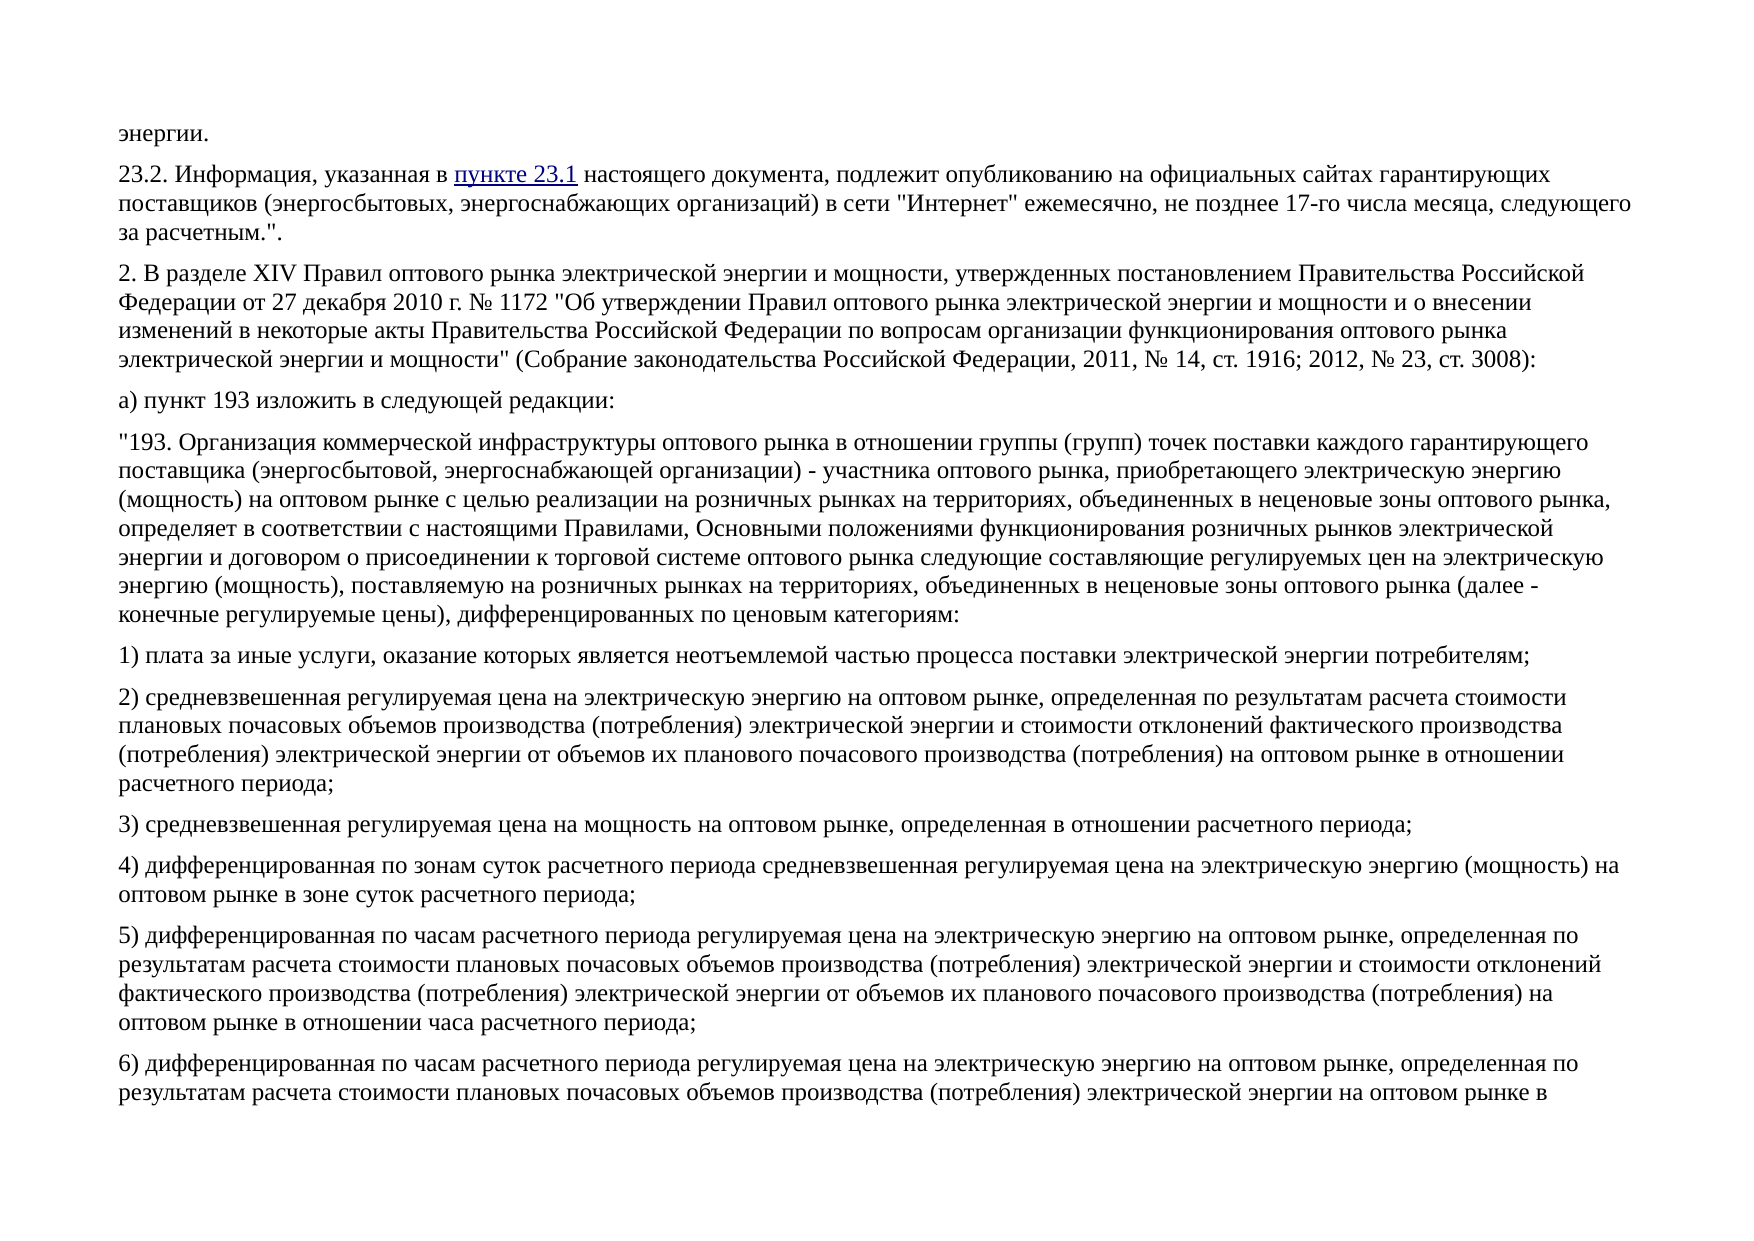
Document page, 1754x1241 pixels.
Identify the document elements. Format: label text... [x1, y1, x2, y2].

text 1) плата за иные услуги, оказание которых является неотъемлемой частью процесса поставки электрической энергии потребителям; [118, 641, 1636, 669]
text 3) средневзвешенная регулируемая цена на мощность на оптовом рынке, определенная в отношении расчетного периода; [118, 809, 1636, 838]
text "193. Организация коммерческой инфраструктуры оптового рынка в отношении группы (групп) точек поставки каждого гарантирующего поставщика (энергосбытовой, энергоснабжающей организации) - участника оптового рынка, приобретающего электрическую энергию (мощность) на оптовом рынке с целью реализации на розничных рынках на территориях, объединенных в неценовые зоны оптового рынка, определяет в соответствии с настоящими Правилами, Основными положениями функционирования розничных рынков электрической энергии и договором о присоединении к торговой системе оптового рынка следующие составляющие регулируемых цен на электрическую энергию (мощность), поставляемую на розничных рынках на территориях, объединенных в неценовые зоны оптового рынка (далее - конечные регулируемые цены), дифференцированных по ценовым категориям: [118, 427, 1636, 628]
text 2) средневзвешенная регулируемая цена на электрическую энергию на оптовом рынке, определенная по результатам расчета стоимости плановых почасовых объемов производства (потребления) электрической энергии и стоимости отклонений фактического производства (потребления) электрической энергии от объемов их планового почасового производства (потребления) на оптовом рынке в отношении расчетного периода; [118, 682, 1636, 797]
text а) пункт 193 изложить в следующей редакции: [118, 386, 1636, 414]
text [118, 118, 1636, 147]
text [118, 1048, 1636, 1106]
text 2. В разделе XIV Правил оптового рынка электрической энергии и мощности, утвержденных постановлением Правительства Российской Федерации от 27 декабря 2010 г. № 1172 "Об утверждении Правил оптового рынка электрической энергии и мощности и о внесении изменений в некоторые акты Правительства Российской Федерации по вопросам организации функционирования оптового рынка электрической энергии и мощности" (Собрание законодательства Российской Федерации, 2011, № 14, ст. 1916; 2012, № 23, ст. 3008): [118, 258, 1636, 373]
text 23.2. Информация, указанная в пункте 23.1 настоящего документа, подлежит опубликованию на официальных сайтах гарантирующих поставщиков (энергосбытовых, энергоснабжающих организаций) в сети "Интернет" ежемесячно, не позднее 17-го числа месяца, следующего за расчетным.". [118, 159, 1636, 246]
text 4) дифференцированная по зонам суток расчетного периода средневзвешенная регулируемая цена на электрическую энергию (мощность) на оптовом рынке в зоне суток расчетного периода; [118, 851, 1636, 908]
text 5) дифференцированная по часам расчетного периода регулируемая цена на электрическую энергию на оптовом рынке, определенная по результатам расчета стоимости плановых почасовых объемов производства (потребления) электрической энергии и стоимости отклонений фактического производства (потребления) электрической энергии от объемов их планового почасового производства (потребления) на оптовом рынке в отношении часа расчетного периода; [118, 921, 1636, 1036]
